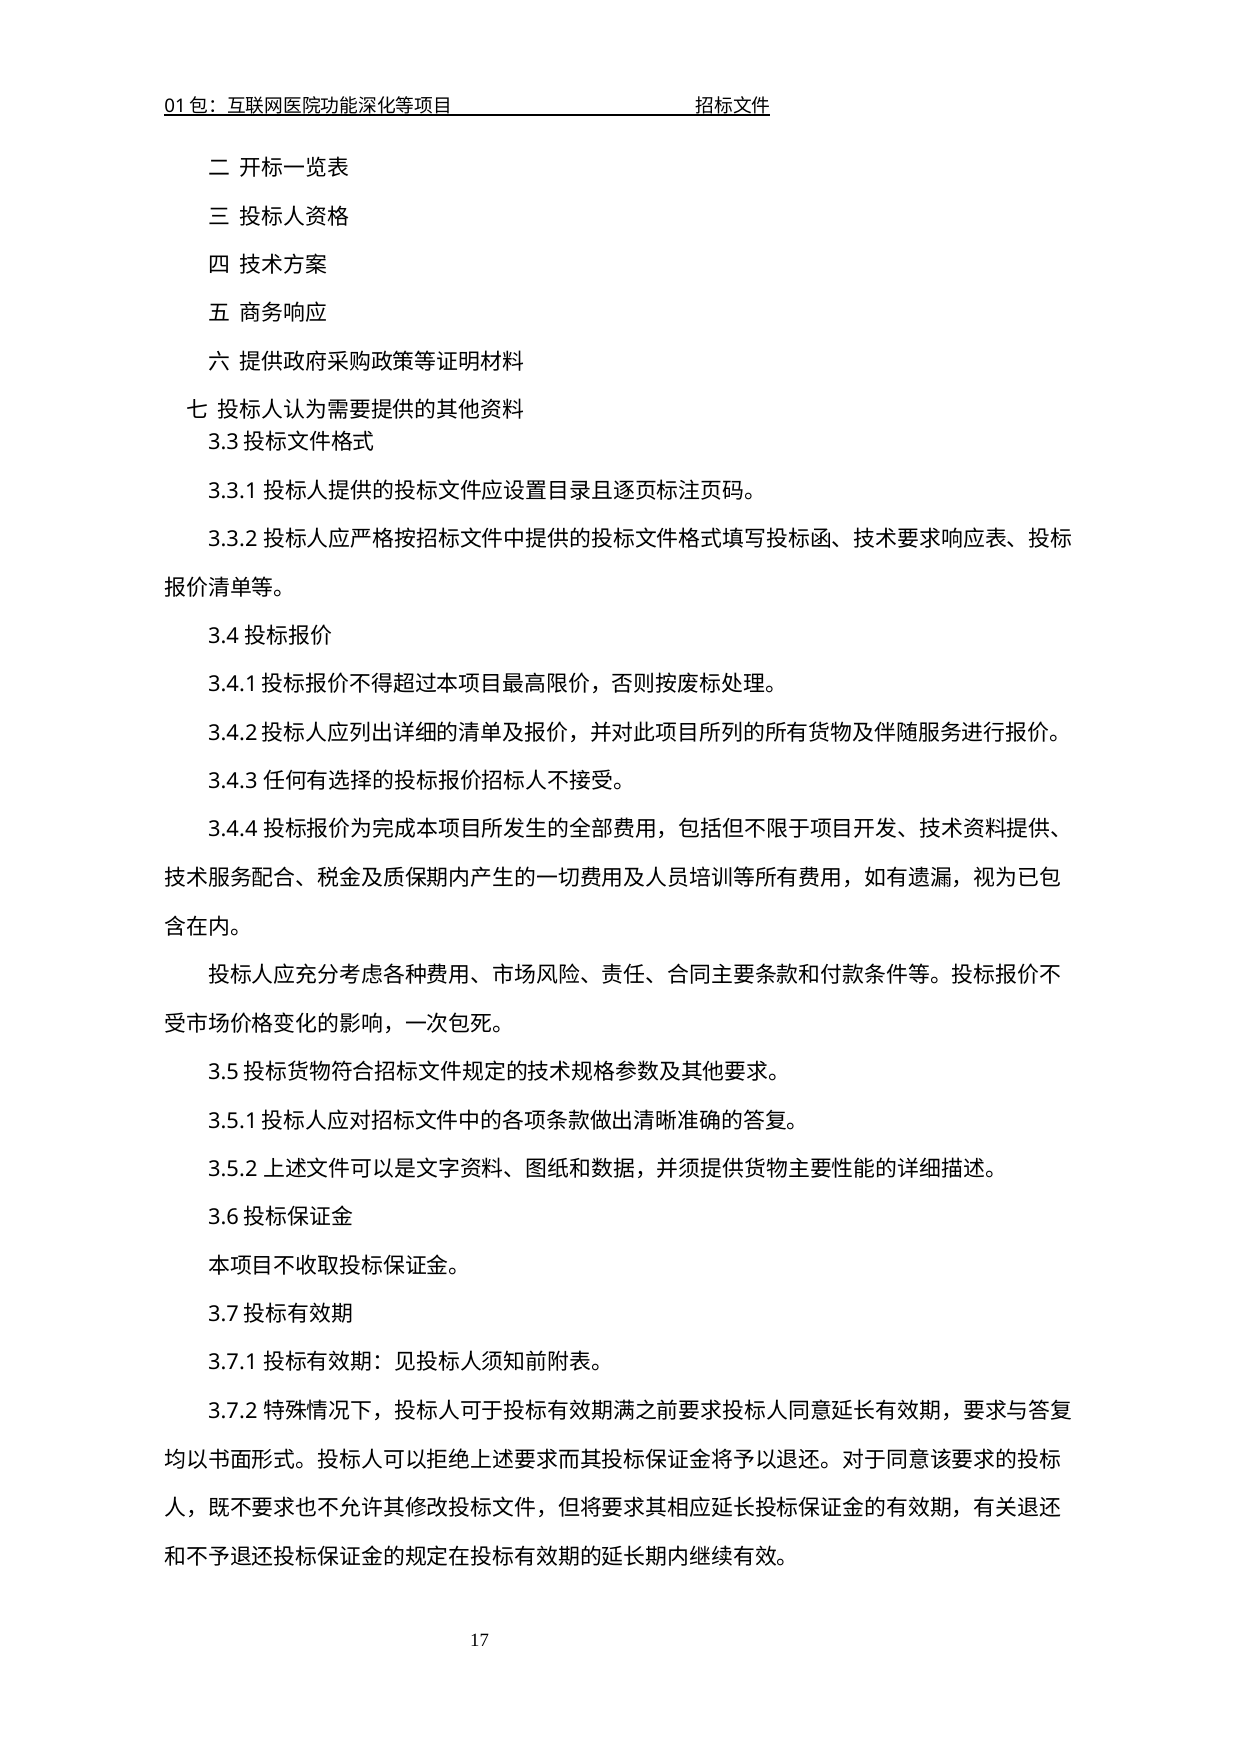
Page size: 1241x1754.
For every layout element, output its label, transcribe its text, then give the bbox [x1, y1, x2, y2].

text 3.3.2 投标人应严格按招标文件中提供的投标文件格式填写投标函、技术要求响应表、投标报价清单等。 [164, 521, 1076, 602]
text 3.4.3 任何有选择的投标报价招标人不接受。 [164, 763, 1076, 795]
text 二 开标一览表 [164, 150, 1076, 182]
text 3.3.1 投标人提供的投标文件应设置目录且逐页标注页码。 [164, 472, 1076, 505]
text 3.5投标货物符合招标文件规定的技术规格参数及其他要求。 [164, 1054, 1076, 1087]
text 七 投标人认为需要提供的其他资料 [164, 392, 1076, 424]
text 3.7投标有效期 [164, 1296, 1076, 1328]
text 3.4.1投标报价不得超过本项目最高限价，否则按废标处理。 [164, 666, 1076, 699]
text 四 技术方案 [164, 247, 1076, 279]
text 三 投标人资格 [164, 198, 1076, 231]
text 3.3投标文件格式 [164, 424, 1076, 457]
text 本项目不收取投标保证金。 [164, 1247, 1076, 1280]
text 3.4.2投标人应列出详细的清单及报价，并对此项目所列的所有货物及伴随服务进行报价。 [164, 714, 1076, 747]
text 3.6投标保证金 [164, 1199, 1076, 1232]
text 投标人应充分考虑各种费用、市场风险、责任、合同主要条款和付款条件等。投标报价不受市场价格变化的影响，一次包死。 [164, 957, 1076, 1038]
text 3.5.1投标人应对招标文件中的各项条款做出清晰准确的答复。 [164, 1102, 1076, 1135]
text 3.4 投标报价 [164, 618, 1076, 650]
text 3.4.4 投标报价为完成本项目所发生的全部费用，包括但不限于项目开发、技术资料提供、技术服务配合、税金及质保期内产生的一切费用及人员培训等所有费用，如有遗漏，视为已包含在内。 [164, 811, 1076, 941]
text 六 提供政府采购政策等证明材料 [164, 343, 1076, 376]
text 3.7.2 特殊情况下，投标人可于投标有效期满之前要求投标人同意延长有效期，要求与答复均以书面形式。投标人可以拒绝上述要求而其投标保证金将予以退还。对于同意该要求的投标人，既不要求也不允许其修改投标文件，但将要求其相应延长投标保证金的有效期，有关退还和不予退还投标保证金的规定在投标有效期的延长期内继续有效。 [164, 1392, 1076, 1571]
text 3.7.1 投标有效期：见投标人须知前附表。 [164, 1344, 1076, 1377]
text 3.5.2 上述文件可以是文字资料、图纸和数据，并须提供货物主要性能的详细描述。 [164, 1151, 1076, 1183]
text 五 商务响应 [164, 295, 1076, 327]
